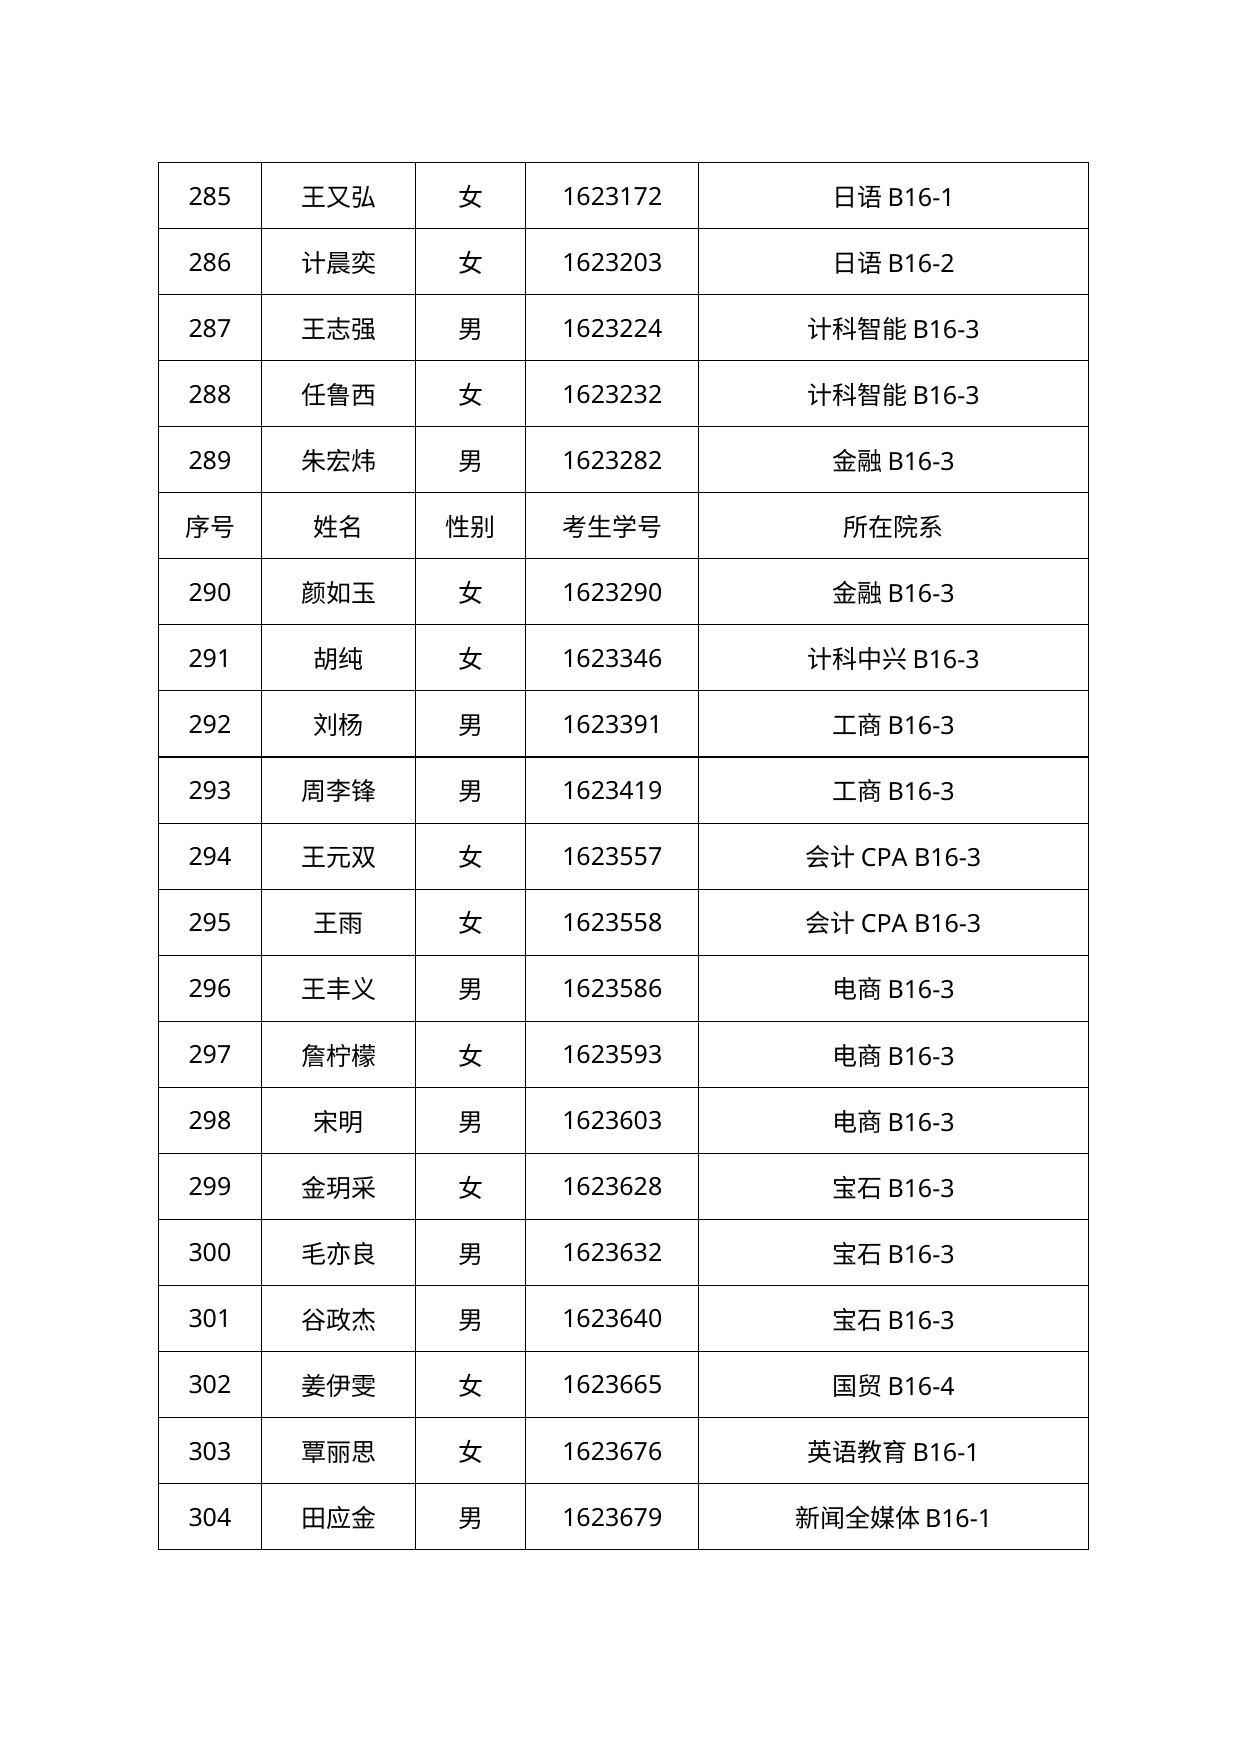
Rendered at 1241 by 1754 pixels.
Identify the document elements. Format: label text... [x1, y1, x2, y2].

table_cell 296 [159, 956, 261, 1021]
table_cell 王元双 [262, 824, 415, 888]
table_cell 女 [416, 229, 525, 294]
table_cell 304 [159, 1484, 261, 1549]
table_cell 298 [159, 1088, 261, 1153]
table_cell 男 [416, 1484, 525, 1549]
table_cell 300 [159, 1220, 261, 1285]
table_cell 男 [416, 1088, 525, 1153]
table_cell 国贸B16-4 [699, 1352, 1088, 1417]
table_cell 日语B16-2 [699, 229, 1088, 294]
table_cell 计科智能B16-3 [699, 295, 1088, 360]
table_cell 1623593 [526, 1022, 698, 1087]
table_cell 刘杨 [262, 691, 415, 756]
table_cell 1623679 [526, 1484, 698, 1549]
table_cell 电商B16-3 [699, 956, 1088, 1021]
table_cell 朱宏炜 [262, 427, 415, 492]
table_cell 颜如玉 [262, 559, 415, 624]
table_cell 1623665 [526, 1352, 698, 1417]
table_cell 金玥采 [262, 1154, 415, 1219]
table_cell 谷政杰 [262, 1286, 415, 1351]
table_cell 女 [416, 1022, 525, 1087]
table_cell 1623203 [526, 229, 698, 294]
table_cell 工商B16-3 [699, 758, 1088, 822]
table_cell 291 [159, 625, 261, 690]
table_cell 290 [159, 559, 261, 624]
table_cell 宝石B16-3 [699, 1286, 1088, 1351]
table_cell 女 [416, 625, 525, 690]
table_cell 男 [416, 1286, 525, 1351]
table_cell 1623603 [526, 1088, 698, 1153]
table_cell 王丰义 [262, 956, 415, 1021]
table_cell 周李锋 [262, 758, 415, 822]
table_cell 女 [416, 559, 525, 624]
table_cell 1623632 [526, 1220, 698, 1285]
table_cell 计科智能B16-3 [699, 361, 1088, 426]
table_cell 302 [159, 1352, 261, 1417]
table_cell 计晨奕 [262, 229, 415, 294]
table_cell 性别 [416, 493, 525, 558]
table_cell 295 [159, 890, 261, 954]
table_cell 田应金 [262, 1484, 415, 1549]
table_cell 1623586 [526, 956, 698, 1021]
table_cell 会计CPA B16-3 [699, 890, 1088, 954]
table_cell 女 [416, 163, 525, 228]
table_cell 299 [159, 1154, 261, 1219]
table_cell 宋明 [262, 1088, 415, 1153]
table_cell 1623290 [526, 559, 698, 624]
table_cell 电商B16-3 [699, 1022, 1088, 1087]
table_cell 1623419 [526, 758, 698, 822]
table_cell 1623640 [526, 1286, 698, 1351]
table_cell 王志强 [262, 295, 415, 360]
table_cell 1623628 [526, 1154, 698, 1219]
table_cell 287 [159, 295, 261, 360]
table_cell 1623558 [526, 890, 698, 954]
table_cell 303 [159, 1418, 261, 1483]
table_cell 考生学号 [526, 493, 698, 558]
table_cell 新闻全媒体B16-1 [699, 1484, 1088, 1549]
table_cell 男 [416, 427, 525, 492]
table_cell 286 [159, 229, 261, 294]
table_cell 男 [416, 1220, 525, 1285]
table_cell 289 [159, 427, 261, 492]
table_cell 所在院系 [699, 493, 1088, 558]
table_cell 女 [416, 824, 525, 888]
table_cell 毛亦良 [262, 1220, 415, 1285]
table_cell 姜伊雯 [262, 1352, 415, 1417]
table_cell 1623557 [526, 824, 698, 888]
table_cell 288 [159, 361, 261, 426]
table_cell 1623282 [526, 427, 698, 492]
table_cell 女 [416, 1418, 525, 1483]
table_cell 序号 [159, 493, 261, 558]
table_cell 宝石B16-3 [699, 1220, 1088, 1285]
table_cell 1623391 [526, 691, 698, 756]
table_cell 1623346 [526, 625, 698, 690]
table_cell 301 [159, 1286, 261, 1351]
table_cell 任鲁西 [262, 361, 415, 426]
table_cell 女 [416, 361, 525, 426]
table_cell 女 [416, 890, 525, 954]
table_cell 男 [416, 758, 525, 822]
table_cell 宝石B16-3 [699, 1154, 1088, 1219]
table_cell 金融B16-3 [699, 427, 1088, 492]
table_cell 姓名 [262, 493, 415, 558]
table_cell 覃丽思 [262, 1418, 415, 1483]
table_cell 王雨 [262, 890, 415, 954]
table_cell 1623224 [526, 295, 698, 360]
table_cell 男 [416, 956, 525, 1021]
table_cell 女 [416, 1352, 525, 1417]
table_cell 292 [159, 691, 261, 756]
table_cell 1623676 [526, 1418, 698, 1483]
table_cell 王又弘 [262, 163, 415, 228]
table_cell 293 [159, 758, 261, 822]
table_cell 1623232 [526, 361, 698, 426]
table_cell 1623172 [526, 163, 698, 228]
table_cell 英语教育B16-1 [699, 1418, 1088, 1483]
table_cell 285 [159, 163, 261, 228]
table_cell 男 [416, 691, 525, 756]
table_cell 电商B16-3 [699, 1088, 1088, 1153]
table_cell 男 [416, 295, 525, 360]
table_cell 女 [416, 1154, 525, 1219]
table_cell 会计CPA B16-3 [699, 824, 1088, 888]
table_cell 294 [159, 824, 261, 888]
table_cell 詹柠檬 [262, 1022, 415, 1087]
table_cell 计科中兴B16-3 [699, 625, 1088, 690]
table_cell 297 [159, 1022, 261, 1087]
table_cell 日语B16-1 [699, 163, 1088, 228]
table_cell 胡纯 [262, 625, 415, 690]
table_cell 工商B16-3 [699, 691, 1088, 756]
table_cell 金融B16-3 [699, 559, 1088, 624]
